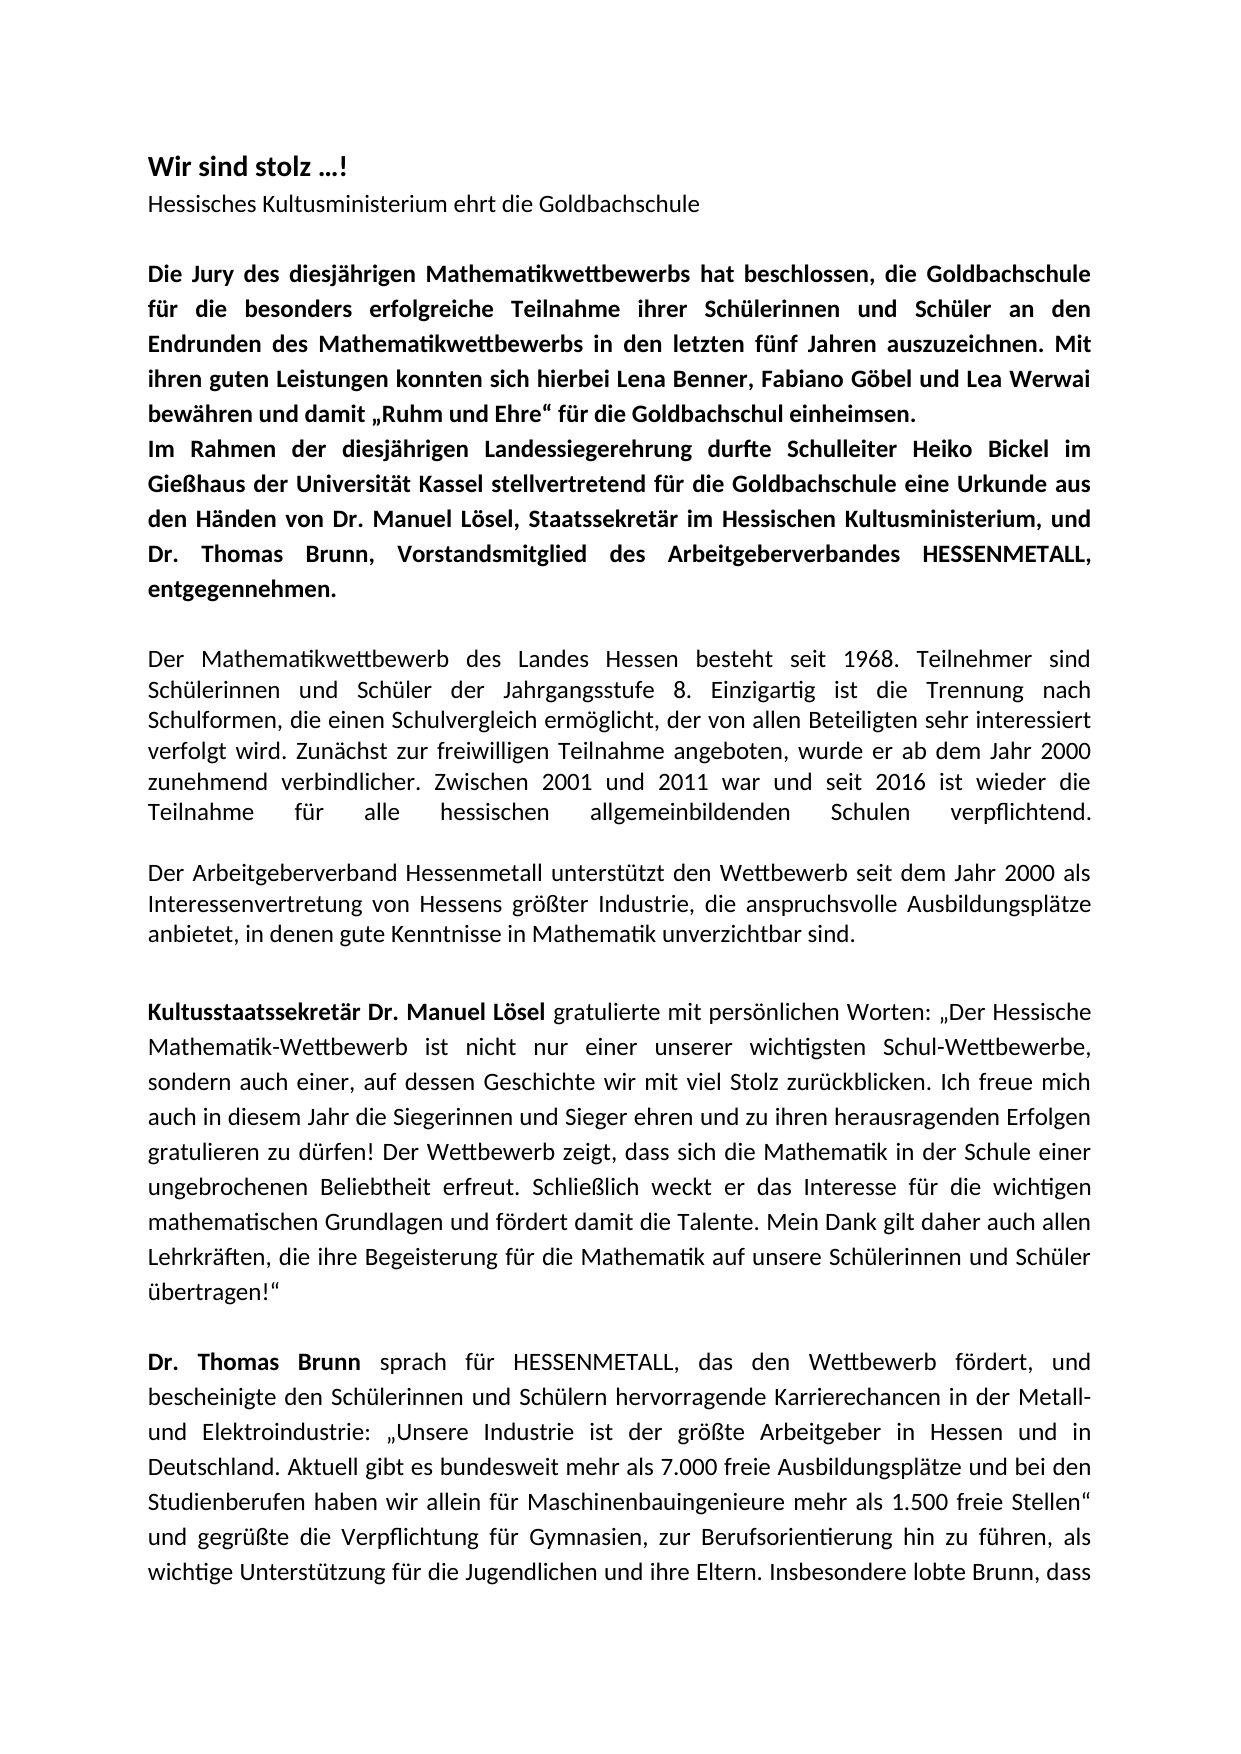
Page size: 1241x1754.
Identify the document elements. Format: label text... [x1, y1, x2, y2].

text Hessisches Kultusministerium ehrt die Goldbachschule [148, 188, 1093, 219]
text Kultusstaatssekretär Dr. Manuel Lösel gratulierte mit persönlichen Worten: „Der Hessische Mathematik-Wettbewerb ist nicht nur einer unserer wichtigsten Schul-Wettbewerbe, sondern auch einer, auf dessen Geschichte wir mit viel Stolz zurückblicken. Ich freue mich auch in diesem Jahr die Siegerinnen und Sieger ehren und zu ihren herausragenden Erfolgen gratulieren zu dürfen! Der Wettbewerb zeigt, dass sich die Mathematik in der Schule einer ungebrochenen Beliebtheit erfreut. Schließlich weckt er das Interesse für die wichtigen mathematischen Grundlagen und fördert damit die Talente. Mein Dank gilt daher auch allen Lehrkräften, die ihre Begeisterung für die Mathematik auf unsere Schülerinnen und Schüler übertragen!“ [148, 996, 1093, 1306]
text Die Jury des diesjährigen Mathematikwettbewerbs hat beschlossen, die Goldbachschule für die besonders erfolgreiche Teilnahme ihrer Schülerinnen und Schüler an den Endrunden des Mathematikwettbewerbs in den letzten fünf Jahren auszuzeichnen. Mit ihren guten Leistungen konnten sich hierbei Lena Benner, Fabiano Göbel und Lea Werwai bewähren und damit „Ruhm und Ehre“ für die Goldbachschul einheimsen. [148, 258, 1093, 429]
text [148, 1346, 1093, 1586]
text Im Rahmen der diesjährigen Landessiegerehrung durfte Schulleiter Heiko Bickel im Gießhaus der Universität Kassel stellvertretend für die Goldbachschule eine Urkunde aus den Händen von Dr. Manuel Lösel, Staatssekretär im Hessischen Kultusministerium, und Dr. Thomas Brunn, Vorstandsmitglied des Arbeitgeberverbandes HESSENMETALL, entgegennehmen. [148, 433, 1093, 604]
text Wir sind stolz …! [148, 148, 1093, 183]
text Der Mathematikwettbewerb des Landes Hessen besteht seit 1968. Teilnehmer sind Schülerinnen und Schüler der Jahrgangsstufe 8. Einzigartig ist die Trennung nach Schulformen, die einen Schulvergleich ermöglicht, der von allen Beteiligten sehr interessiert verfolgt wird. Zunächst zur freiwilligen Teilnahme angeboten, wurde er ab dem Jahr 2000 zunehmend verbindlicher. Zwischen 2001 und 2011 war und seit 2016 ist wieder die Teilnahme für alle hessischen allgemeinbildenden Schulen verpflichtend. Der Arbeitgeberverband Hessenmetall unterstützt den Wettbewerb seit dem Jahr 2000 als Interessenvertretung von Hessens größter Industrie, die anspruchsvolle Ausbildungsplätze anbietet, in denen gute Kenntnisse in Mathematik unverzichtbar sind. [148, 643, 1093, 949]
